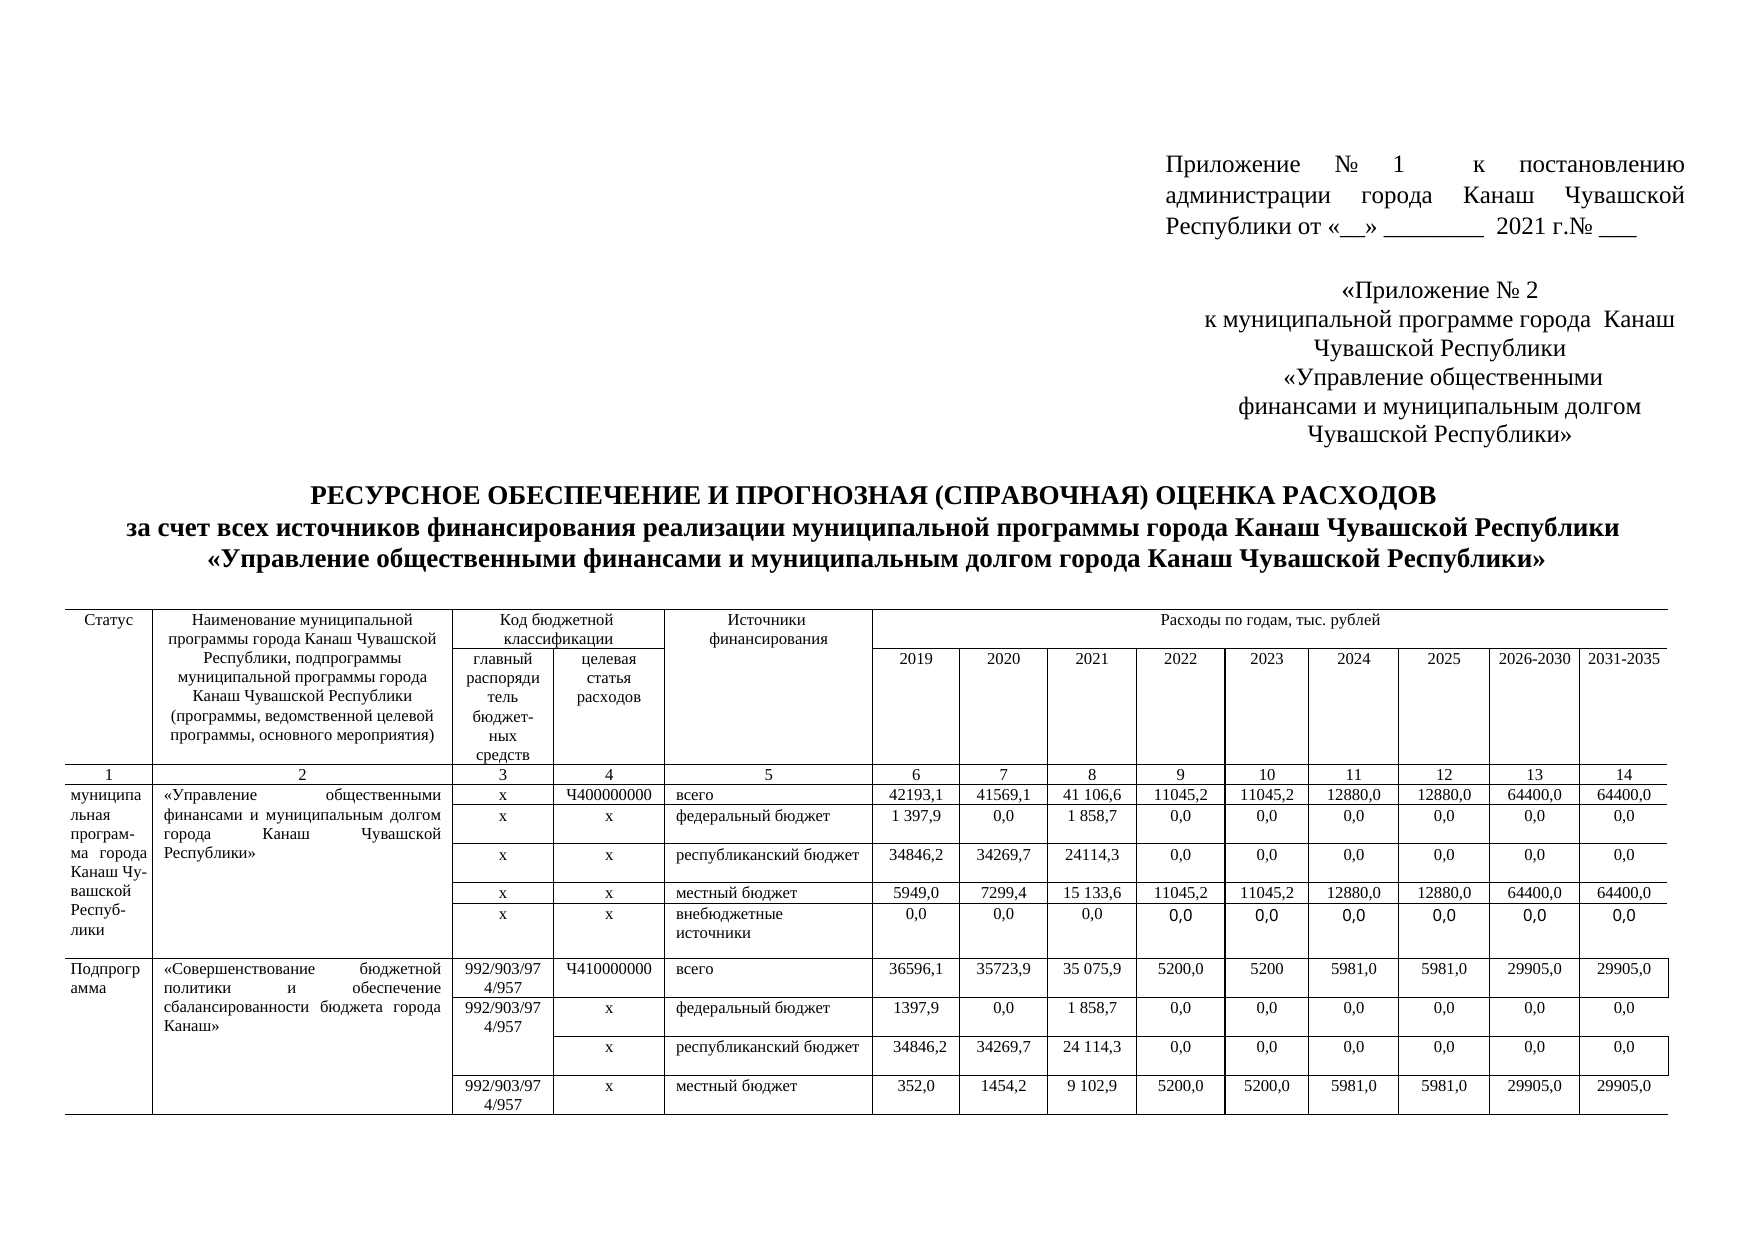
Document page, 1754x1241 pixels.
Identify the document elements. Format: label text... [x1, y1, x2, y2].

table_header Код бюджетной классификации [453, 610, 664, 648]
table_cell 41569,1 [960, 785, 1047, 804]
table_cell «Управление общественными финансами и муниципальным долгом города Канаш Чувашской Республики» [153, 785, 452, 958]
text к муниципальной программе города Канаш Чувашской Республики «Управление общественными финансами и муниципальным долгом Чувашской Республики» [1185, 304, 1695, 448]
table_cell 0,0 [960, 904, 1047, 958]
table_cell 2031-2035 [1580, 648, 1668, 764]
table_cell x [453, 904, 553, 958]
table_cell 2023 [1226, 649, 1308, 764]
table_cell 992/903/974/957 [453, 1076, 553, 1114]
table_cell 0,0 [1309, 805, 1398, 843]
table_cell 0,0 [1226, 844, 1308, 882]
table_cell 10 [1226, 765, 1308, 784]
table_cell 0,0 [1048, 904, 1136, 958]
table_header Статус [65, 610, 152, 764]
table_cell 0,0 [1309, 998, 1398, 1036]
table_cell 1 858,7 [1048, 998, 1136, 1036]
table_cell 64400,0 [1490, 883, 1579, 902]
table_cell 0,0 [1490, 805, 1579, 843]
table_cell 34269,7 [960, 844, 1047, 882]
table_cell 992/903/974/957 [453, 959, 553, 997]
table_cell 0,0 [1226, 805, 1308, 843]
table_cell 12880,0 [1399, 785, 1489, 804]
table_cell внебюджетные источники [665, 904, 872, 958]
table_cell 41 106,6 [1048, 785, 1136, 804]
table_cell х [554, 1076, 664, 1114]
table_cell х [453, 883, 553, 902]
table_cell 0,0 [1137, 998, 1224, 1036]
table_cell 64400,0 [1580, 882, 1668, 902]
table_cell 0,0 [1226, 1037, 1308, 1075]
table_cell х [554, 883, 664, 902]
table_header Расходы по годам, тыс. рублей [873, 610, 1668, 648]
table_cell 1 [65, 765, 152, 784]
table_cell 0,0 [1580, 903, 1668, 958]
table_cell 2026-2030 [1490, 649, 1579, 764]
table_cell муниципальная программа города Канаш Чу-вашской Респуб-лики [65, 785, 152, 958]
table_cell федеральный бюджет [665, 998, 872, 1036]
text «Приложение № 2 [1185, 273, 1695, 304]
table_cell 1397,9 [873, 998, 959, 1036]
table_cell 11045,2 [1137, 785, 1224, 804]
table_cell 5200,0 [1137, 1076, 1224, 1114]
table_cell 29905,0 [1490, 959, 1579, 997]
table_cell 0,0 [1137, 904, 1224, 958]
table_cell х [453, 805, 553, 843]
table_cell 24114,3 [1048, 844, 1136, 882]
table_cell 0,0 [1399, 805, 1489, 843]
table_header Источники финансирования [665, 610, 872, 764]
table_cell 5981,0 [1399, 959, 1489, 997]
table_cell целевая статья расходов [554, 649, 664, 764]
table_cell 5200,0 [1226, 1076, 1308, 1114]
text Ресурсное обеспечение и прогнозная (справочная) оценка расходов за счет всех источников финансирования реализации муниципальной программы города Канаш Чувашской Республики «Управление общественными финансами и муниципальным долгом города Канаш Чувашской Республики» [59, 479, 1695, 573]
table_cell 11045,2 [1226, 883, 1308, 902]
table_cell 5200 [1226, 959, 1308, 997]
table_cell 2019 [873, 649, 959, 764]
table_cell федеральный бюджет [665, 805, 872, 843]
table_cell Ч410000000 [554, 959, 664, 997]
table_cell 3 [453, 765, 553, 784]
table_cell 2025 [1399, 649, 1489, 764]
table_cell 12880,0 [1399, 883, 1489, 902]
table_cell 1454,2 [960, 1076, 1047, 1114]
table_cell x [554, 1037, 664, 1075]
table_cell главный распорядитель бюджет-ных средств [453, 649, 553, 764]
table_cell 11 [1309, 765, 1398, 784]
table_cell 34846,2 [873, 1037, 959, 1075]
table_cell Подпрограмма [65, 959, 152, 1114]
table_header Наименование муниципальной программы города Канаш Чувашской Республики, подпрограммы муниципальной программы города Канаш Чувашской Республики (программы, ведомственной целевой программы, основного мероприятия) [153, 610, 452, 764]
table_cell 35 075,9 [1048, 959, 1136, 997]
table_cell 12 [1399, 765, 1489, 784]
table_cell 1 397,9 [873, 805, 959, 843]
table_cell 64400,0 [1490, 785, 1579, 804]
table_cell 0,0 [1137, 1037, 1224, 1075]
table_cell Ч400000000 [554, 785, 664, 804]
table_cell 0,0 [1580, 804, 1668, 843]
table_cell 6 [873, 765, 959, 784]
table_cell 0,0 [1399, 844, 1489, 882]
table_cell 5981,0 [1399, 1076, 1489, 1114]
table_cell 5 [665, 765, 872, 784]
table_cell 9 [1137, 765, 1224, 784]
table_cell 5981,0 [1309, 1076, 1398, 1114]
table_cell 0,0 [873, 904, 959, 958]
table_cell 14 [1580, 764, 1668, 784]
table_cell 0,0 [1309, 1037, 1398, 1075]
table_cell 0,0 [1226, 998, 1308, 1036]
table_cell х [453, 785, 553, 804]
table_cell 8 [1048, 765, 1136, 784]
table_cell 35723,9 [960, 959, 1047, 997]
table_cell «Совершенствование бюджетной политики и обеспечение сбалансированности бюджета города Канаш» [153, 959, 452, 1114]
table_cell местный бюджет [665, 1076, 872, 1114]
table_cell х [554, 844, 664, 882]
table_cell 13 [1490, 765, 1579, 784]
table_cell 11045,2 [1137, 883, 1224, 902]
table_cell 34846,2 [873, 844, 959, 882]
table_cell 5981,0 [1309, 959, 1398, 997]
table_cell 4 [554, 765, 664, 784]
table_cell 11045,2 [1226, 785, 1308, 804]
table_cell 29905,0 [1580, 1076, 1668, 1114]
table_cell 0,0 [1399, 904, 1489, 958]
table_cell 0,0 [1580, 843, 1668, 882]
table_cell 992/903/974/957 [453, 998, 553, 1075]
table_cell 64400,0 [1580, 784, 1668, 804]
table_cell 36596,1 [873, 959, 959, 997]
table_cell 15 133,6 [1048, 883, 1136, 902]
table_cell 7299,4 [960, 883, 1047, 902]
table_cell 29905,0 [1490, 1076, 1579, 1114]
table_cell 0,0 [1580, 1037, 1668, 1075]
table_cell всего [665, 959, 872, 997]
table_cell 0,0 [960, 805, 1047, 843]
table_cell 0,0 [1399, 998, 1489, 1036]
table_cell республиканский бюджет [665, 844, 872, 882]
table_cell 12880,0 [1309, 785, 1398, 804]
table_cell х [554, 805, 664, 843]
table_cell 0,0 [1490, 844, 1579, 882]
table_cell 2022 [1137, 649, 1224, 764]
table_cell республиканский бюджет [665, 1037, 872, 1075]
table_cell 0,0 [1490, 904, 1579, 958]
table_cell 2 [153, 765, 452, 784]
table_cell 0,0 [1226, 904, 1308, 958]
table_cell 0,0 [1309, 904, 1398, 958]
table_cell 24 114,3 [1048, 1037, 1136, 1075]
table_cell 2020 [960, 649, 1047, 764]
table_cell 0,0 [960, 998, 1047, 1036]
table_cell 2021 [1048, 649, 1136, 764]
table_cell 29905,0 [1580, 959, 1668, 997]
table_cell местный бюджет [665, 883, 872, 902]
table_cell 0,0 [1309, 844, 1398, 882]
text Приложение № 1 к постановлению администрации города Канаш Чувашской Республики от «__» ________ 2021 г.№ ___ [1165, 149, 1685, 240]
table_cell всего [665, 785, 872, 804]
table_cell 2024 [1309, 649, 1398, 764]
table_cell 0,0 [1490, 1037, 1579, 1075]
table_cell 9 102,9 [1048, 1076, 1136, 1114]
table_cell 0,0 [1137, 805, 1224, 843]
table_cell 7 [960, 765, 1047, 784]
table_cell 1 858,7 [1048, 805, 1136, 843]
table_cell 42193,1 [873, 785, 959, 804]
table_cell 0,0 [1580, 998, 1668, 1036]
table_cell х [453, 844, 553, 882]
table_cell x [554, 904, 664, 958]
table_cell 5200,0 [1137, 959, 1224, 997]
table_cell 0,0 [1399, 1037, 1489, 1075]
table_cell 34269,7 [960, 1037, 1047, 1075]
table_cell 5949,0 [873, 883, 959, 902]
table_cell 352,0 [873, 1076, 959, 1114]
table_cell 0,0 [1490, 998, 1579, 1036]
table_cell 12880,0 [1309, 883, 1398, 902]
table_cell 0,0 [1137, 844, 1224, 882]
table_cell х [554, 998, 664, 1036]
